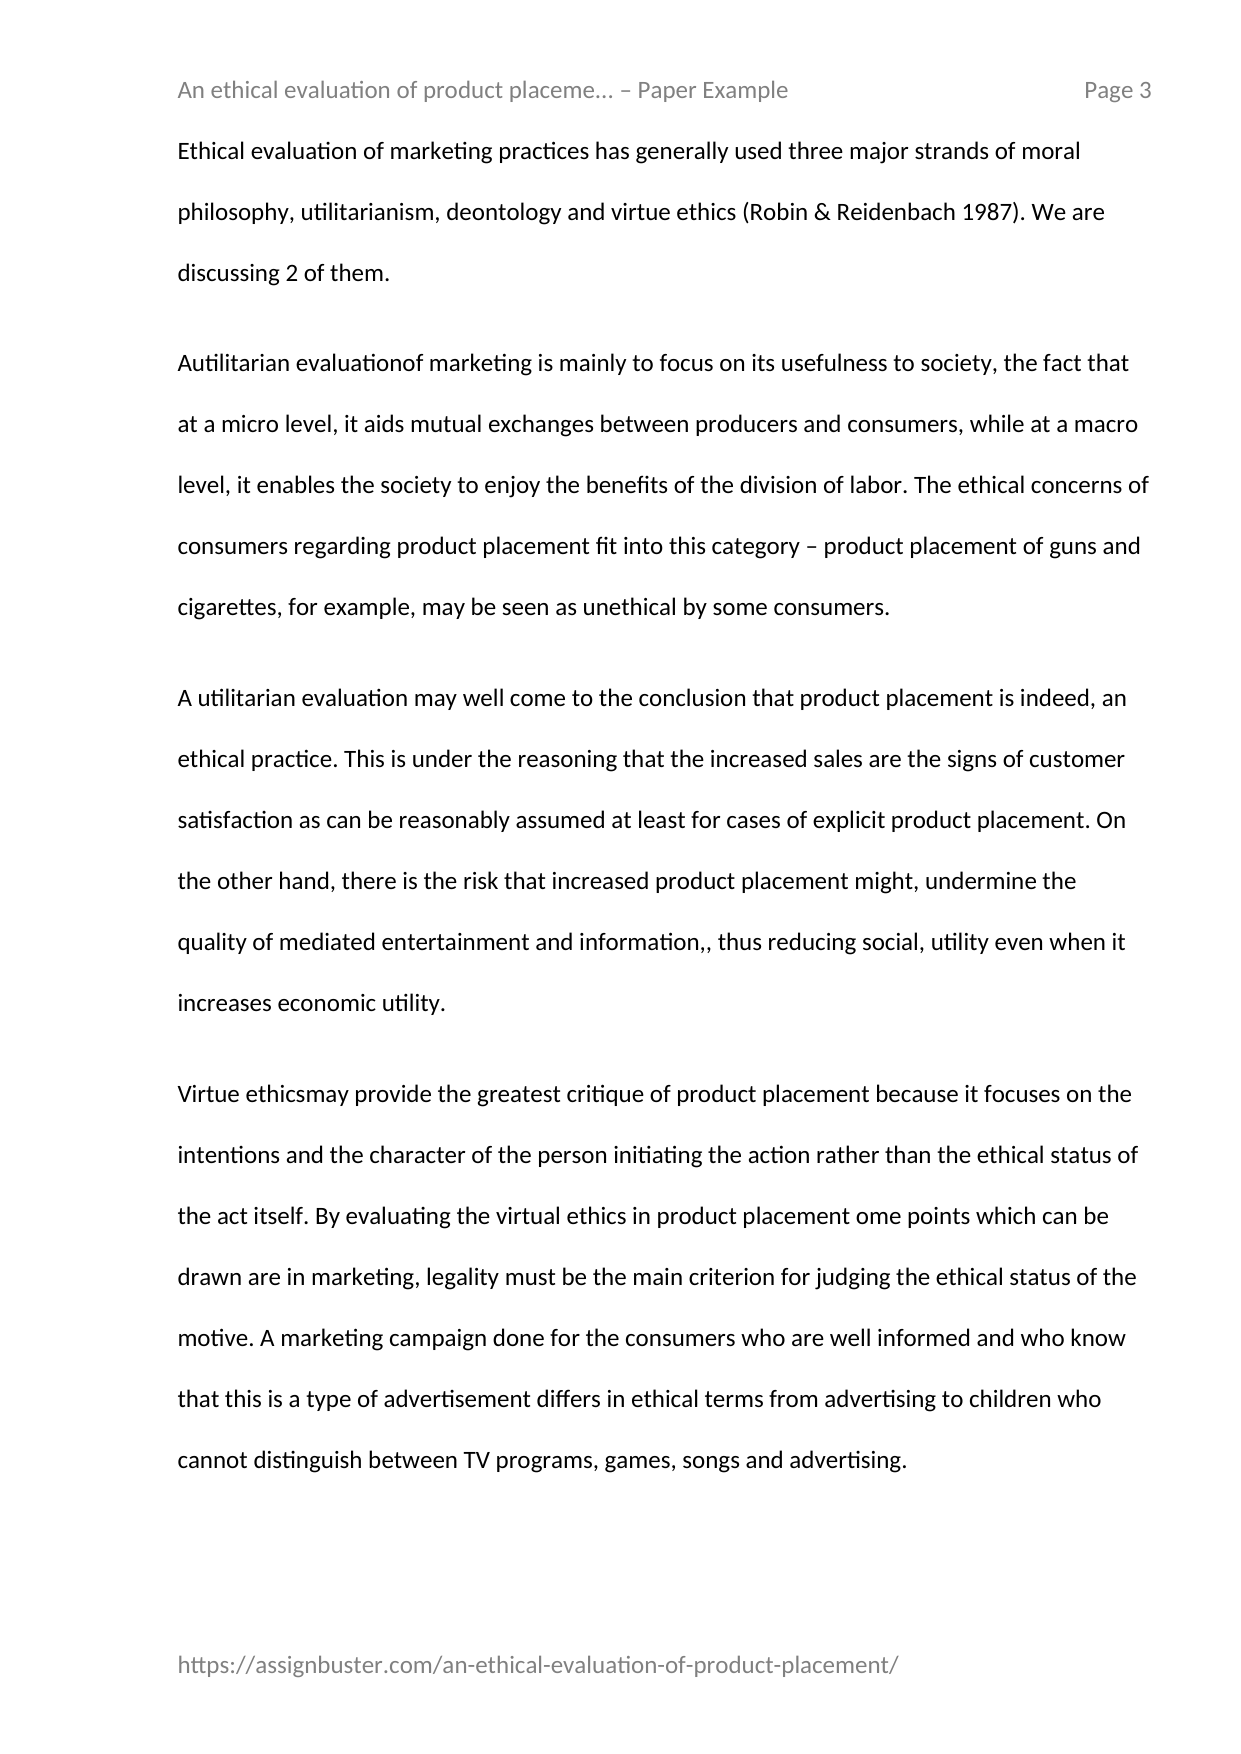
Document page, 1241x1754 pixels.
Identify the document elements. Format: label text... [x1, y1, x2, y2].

text Ethical evaluation of marketing practices has generally used three major strands of moral philosophy, utilitarianism, deontology and virtue ethics (Robin & Reidenbach 1987). We are discussing 2 of them. [177, 135, 1152, 287]
text Virtue ethicsmay provide the greatest critique of product placement because it focuses on the intentions and the character of the person initiating the action rather than the ethical status of the act itself. By evaluating the virtual ethics in product placement ome points which can be drawn are in marketing, legality must be the main criterion for judging the ethical status of the motive. A marketing campaign done for the consumers who are well informed and who know that this is a type of advertisement differs in ethical terms from advertising to children who cannot distinguish between TV programs, games, songs and advertising. [177, 1078, 1152, 1474]
text Autilitarian evaluationof marketing is mainly to focus on its usefulness to society, the fact that at a micro level, it aids mutual exchanges between producers and consumers, while at a macro level, it enables the society to enjoy the benefits of the division of labor. The ethical concerns of consumers regarding product placement fit into this category – product placement of guns and cigarettes, for example, may be seen as unethical by some consumers. [177, 347, 1152, 622]
text A utilitarian evaluation may well come to the conclusion that product placement is indeed, an ethical practice. This is under the reasoning that the increased sales are the signs of customer satisfaction as can be reasonably assumed at least for cases of explicit product placement. On the other hand, there is the risk that increased product placement might, undermine the quality of mediated entertainment and information,, thus reducing social, utility even when it increases economic utility. [177, 682, 1152, 1018]
